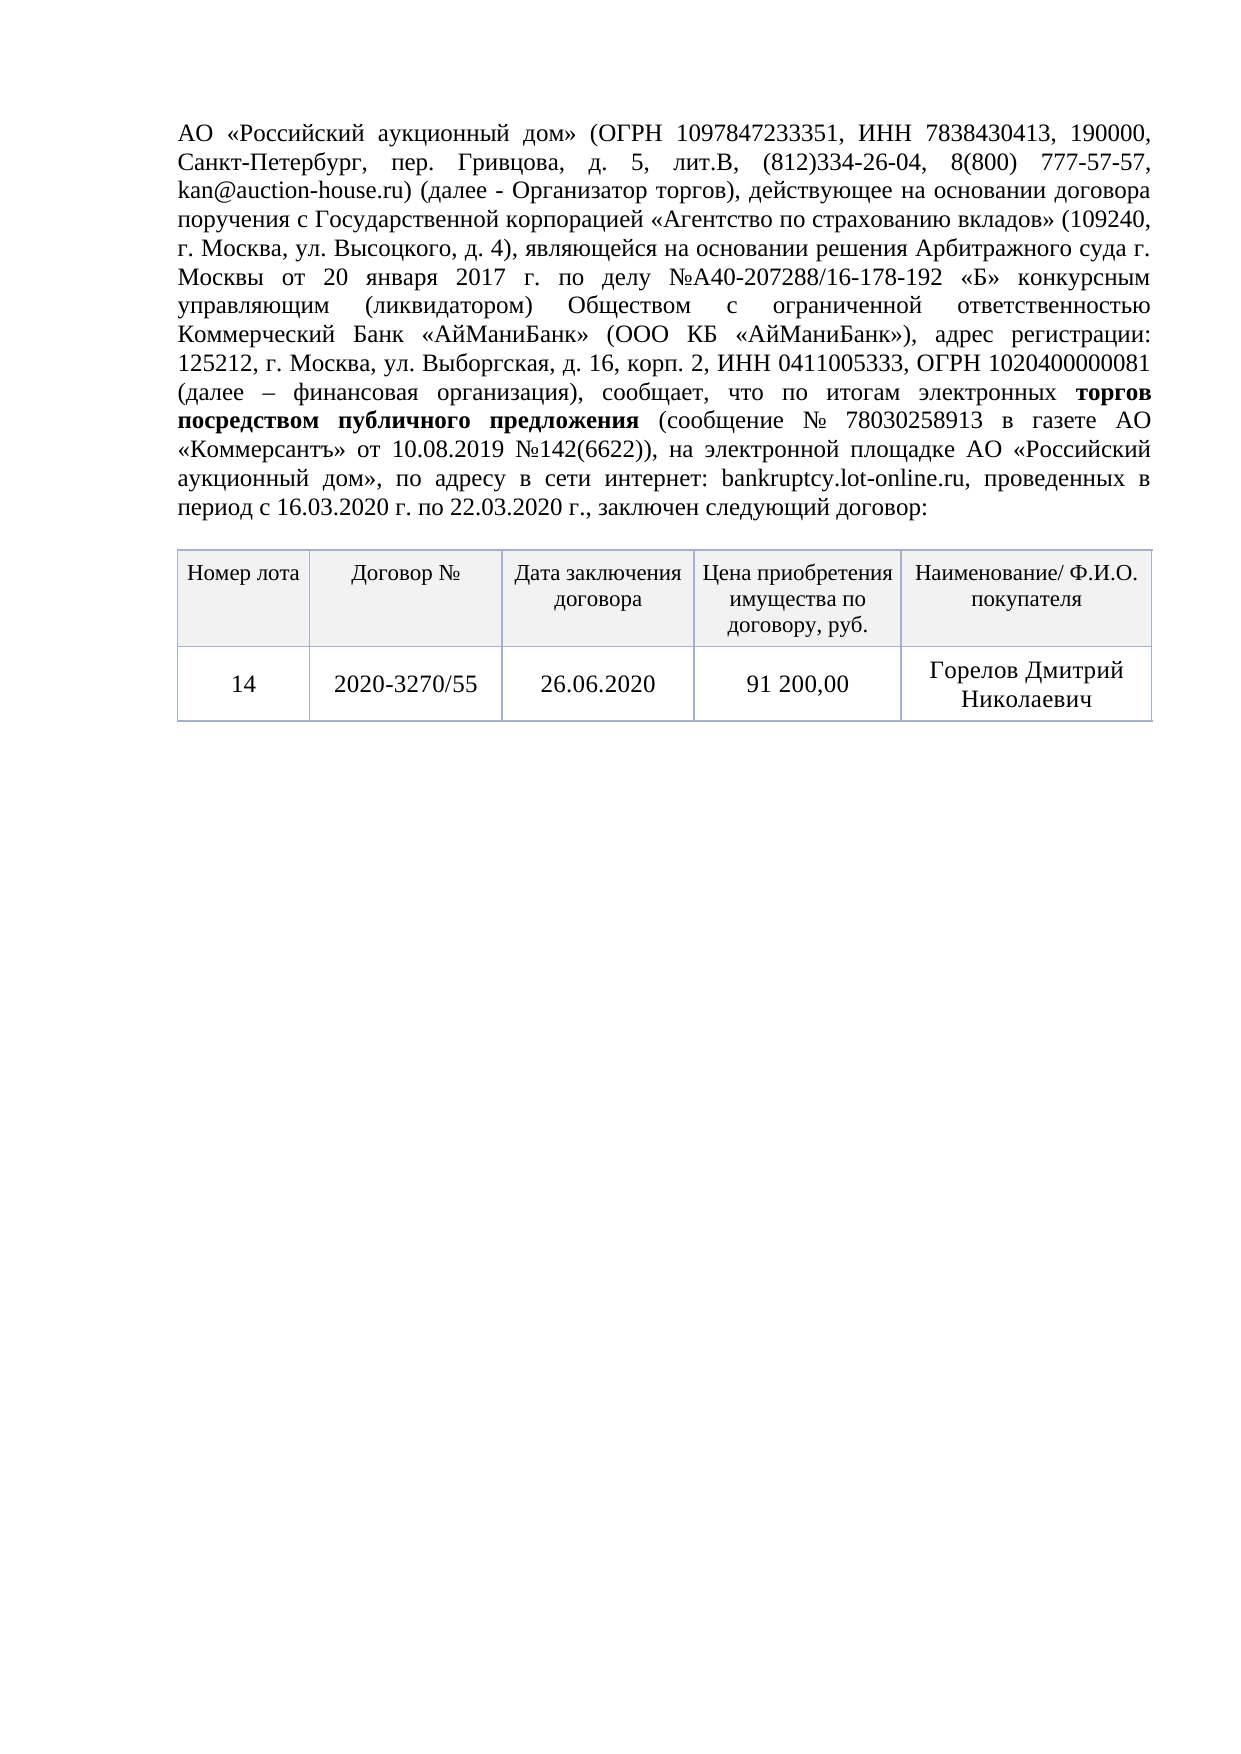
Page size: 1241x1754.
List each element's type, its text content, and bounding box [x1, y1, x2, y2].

table_cell Горелов Дмитрий Николаевич [902, 647, 1151, 720]
table_cell 91 200,00 [695, 647, 900, 720]
table_header Наименование/ Ф.И.О. покупателя [902, 551, 1151, 646]
table_header Цена приобретения имущества по договору, руб. [695, 551, 900, 646]
text АО «Российский аукционный дом» (ОГРН 1097847233351, ИНН 7838430413, 190000, Санкт-Петербург, пер. Гривцова, д. 5, лит.В, (812)334-26-04, 8(800) 777-57-57, kan@auction-house.ru) (далее - Организатор торгов), действующее на основании договора поручения с Государственной корпорацией «Агентство по страхованию вкладов» (109240, г. Москва, ул. Высоцкого, д. 4), являющейся на основании решения Арбитражного суда г. Москвы от 20 января 2017 г. по делу №А40-207288/16-178-192 «Б» конкурсным управляющим (ликвидатором) Обществом с ограниченной ответственностью Коммерческий Банк «АйМаниБанк» (ООО КБ «АйМаниБанк»), адрес регистрации: 125212, г. Москва, ул. Выборгская, д. 16, корп. 2, ИНН 0411005333, ОГРН 1020400000081 (далее – финансовая организация), сообщает, что по итогам электронных торгов посредством публичного предложения (сообщение № 78030258913 в газете АО «Коммерсантъ» от 10.08.2019 №142(6622)), на электронной площадке АО «Российский аукционный дом», по адресу в сети интернет: bankruptcy.lot-online.ru, проведенных в период c 16.03.2020 г. по 22.03.2020 г., заключен следующий договор: [177, 118, 1152, 521]
table_header Договор № [310, 551, 501, 646]
table_header Дата заключения договора [503, 551, 693, 646]
table_header Номер лота [178, 551, 309, 646]
table_cell 14 [178, 647, 309, 720]
table_cell 26.06.2020 [503, 647, 693, 720]
table_cell 2020-3270/55 [310, 647, 501, 720]
